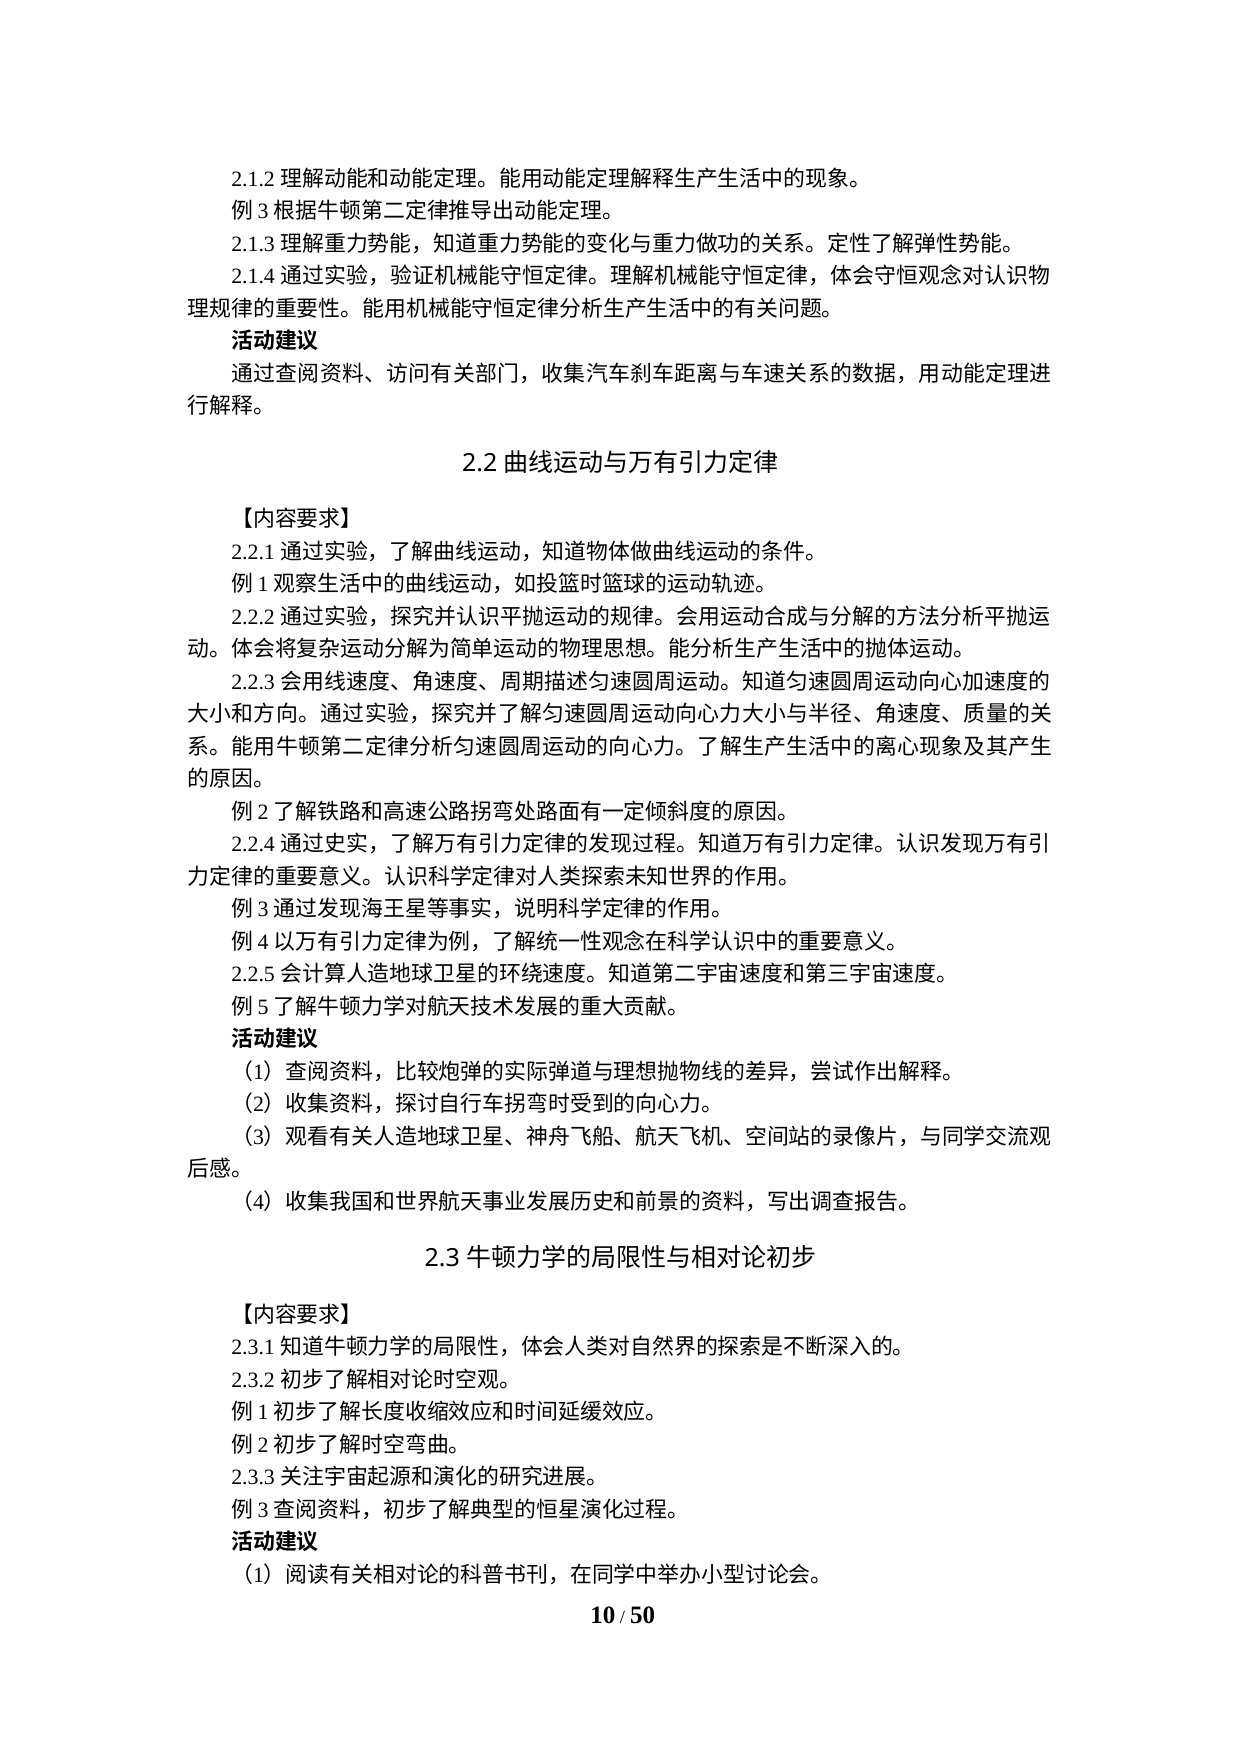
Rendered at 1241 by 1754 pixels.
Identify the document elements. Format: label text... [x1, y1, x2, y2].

text 例3 查阅资料，初步了解典型的恒星演化过程。 [187, 1491, 1053, 1524]
subtitle 2.3 牛顿力学的局限性与相对论初步 [187, 1223, 1053, 1288]
text 例2 初步了解时空弯曲。 [187, 1426, 1053, 1459]
text 例1 观察生活中的曲线运动，如投篮时篮球的运动轨迹。 [187, 566, 1053, 598]
text 例3 通过发现海王星等事实，说明科学定律的作用。 [187, 891, 1053, 923]
text 例3 根据牛顿第二定律推导出动能定理。 [187, 193, 1053, 225]
text （1）阅读有关相对论的科普书刊，在同学中举办小型讨论会。 [187, 1556, 1053, 1589]
text 2.2.1 通过实验，了解曲线运动，知道物体做曲线运动的条件。 [187, 533, 1053, 566]
text 通过查阅资料、访问有关部门，收集汽车刹车距离与车速关系的数据，用动能定理进行解释。 [187, 355, 1053, 420]
text 例2 了解铁路和高速公路拐弯处路面有一定倾斜度的原因。 [187, 793, 1053, 826]
text 2.1.3 理解重力势能，知道重力势能的变化与重力做功的关系。定性了解弹性势能。 [187, 225, 1053, 258]
text 2.3.3 关注宇宙起源和演化的研究进展。 [187, 1459, 1053, 1491]
text 例5 了解牛顿力学对航天技术发展的重大贡献。 [187, 988, 1053, 1021]
text （3）观看有关人造地球卫星、神舟飞船、航天飞机、空间站的录像片，与同学交流观后感。 [187, 1118, 1053, 1183]
text 【内容要求】 [187, 501, 1053, 533]
text （2）收集资料，探讨自行车拐弯时受到的向心力。 [187, 1086, 1053, 1118]
text （1）查阅资料，比较炮弹的实际弹道与理想抛物线的差异，尝试作出解释。 [187, 1053, 1053, 1086]
text 活动建议 [187, 323, 1053, 355]
text 2.2.4 通过史实，了解万有引力定律的发现过程。知道万有引力定律。认识发现万有引力定律的重要意义。认识科学定律对人类探索未知世界的作用。 [187, 826, 1053, 891]
text 2.3.1 知道牛顿力学的局限性，体会人类对自然界的探索是不断深入的。 [187, 1329, 1053, 1361]
text 2.3.2 初步了解相对论时空观。 [187, 1361, 1053, 1394]
subtitle 2.2 曲线运动与万有引力定律 [187, 428, 1053, 493]
text 活动建议 [187, 1021, 1053, 1053]
text （4）收集我国和世界航天事业发展历史和前景的资料，写出调查报告。 [187, 1183, 1053, 1216]
text 例4 以万有引力定律为例，了解统一性观念在科学认识中的重要意义。 [187, 923, 1053, 956]
text 2.1.2 理解动能和动能定理。能用动能定理解释生产生活中的现象。 [187, 160, 1053, 193]
text 2.2.5 会计算人造地球卫星的环绕速度。知道第二宇宙速度和第三宇宙速度。 [187, 956, 1053, 988]
text 活动建议 [187, 1524, 1053, 1556]
text 2.2.2 通过实验，探究并认识平抛运动的规律。会用运动合成与分解的方法分析平抛运动。体会将复杂运动分解为简单运动的物理思想。能分析生产生活中的抛体运动。 [187, 598, 1053, 663]
text 例1 初步了解长度收缩效应和时间延缓效应。 [187, 1394, 1053, 1426]
text 2.2.3 会用线速度、角速度、周期描述匀速圆周运动。知道匀速圆周运动向心加速度的大小和方向。通过实验，探究并了解匀速圆周运动向心力大小与半径、角速度、质量的关系。能用牛顿第二定律分析匀速圆周运动的向心力。了解生产生活中的离心现象及其产生的原因。 [187, 663, 1053, 793]
text 2.1.4 通过实验，验证机械能守恒定律。理解机械能守恒定律，体会守恒观念对认识物理规律的重要性。能用机械能守恒定律分析生产生活中的有关问题。 [187, 258, 1053, 323]
text 【内容要求】 [187, 1296, 1053, 1329]
